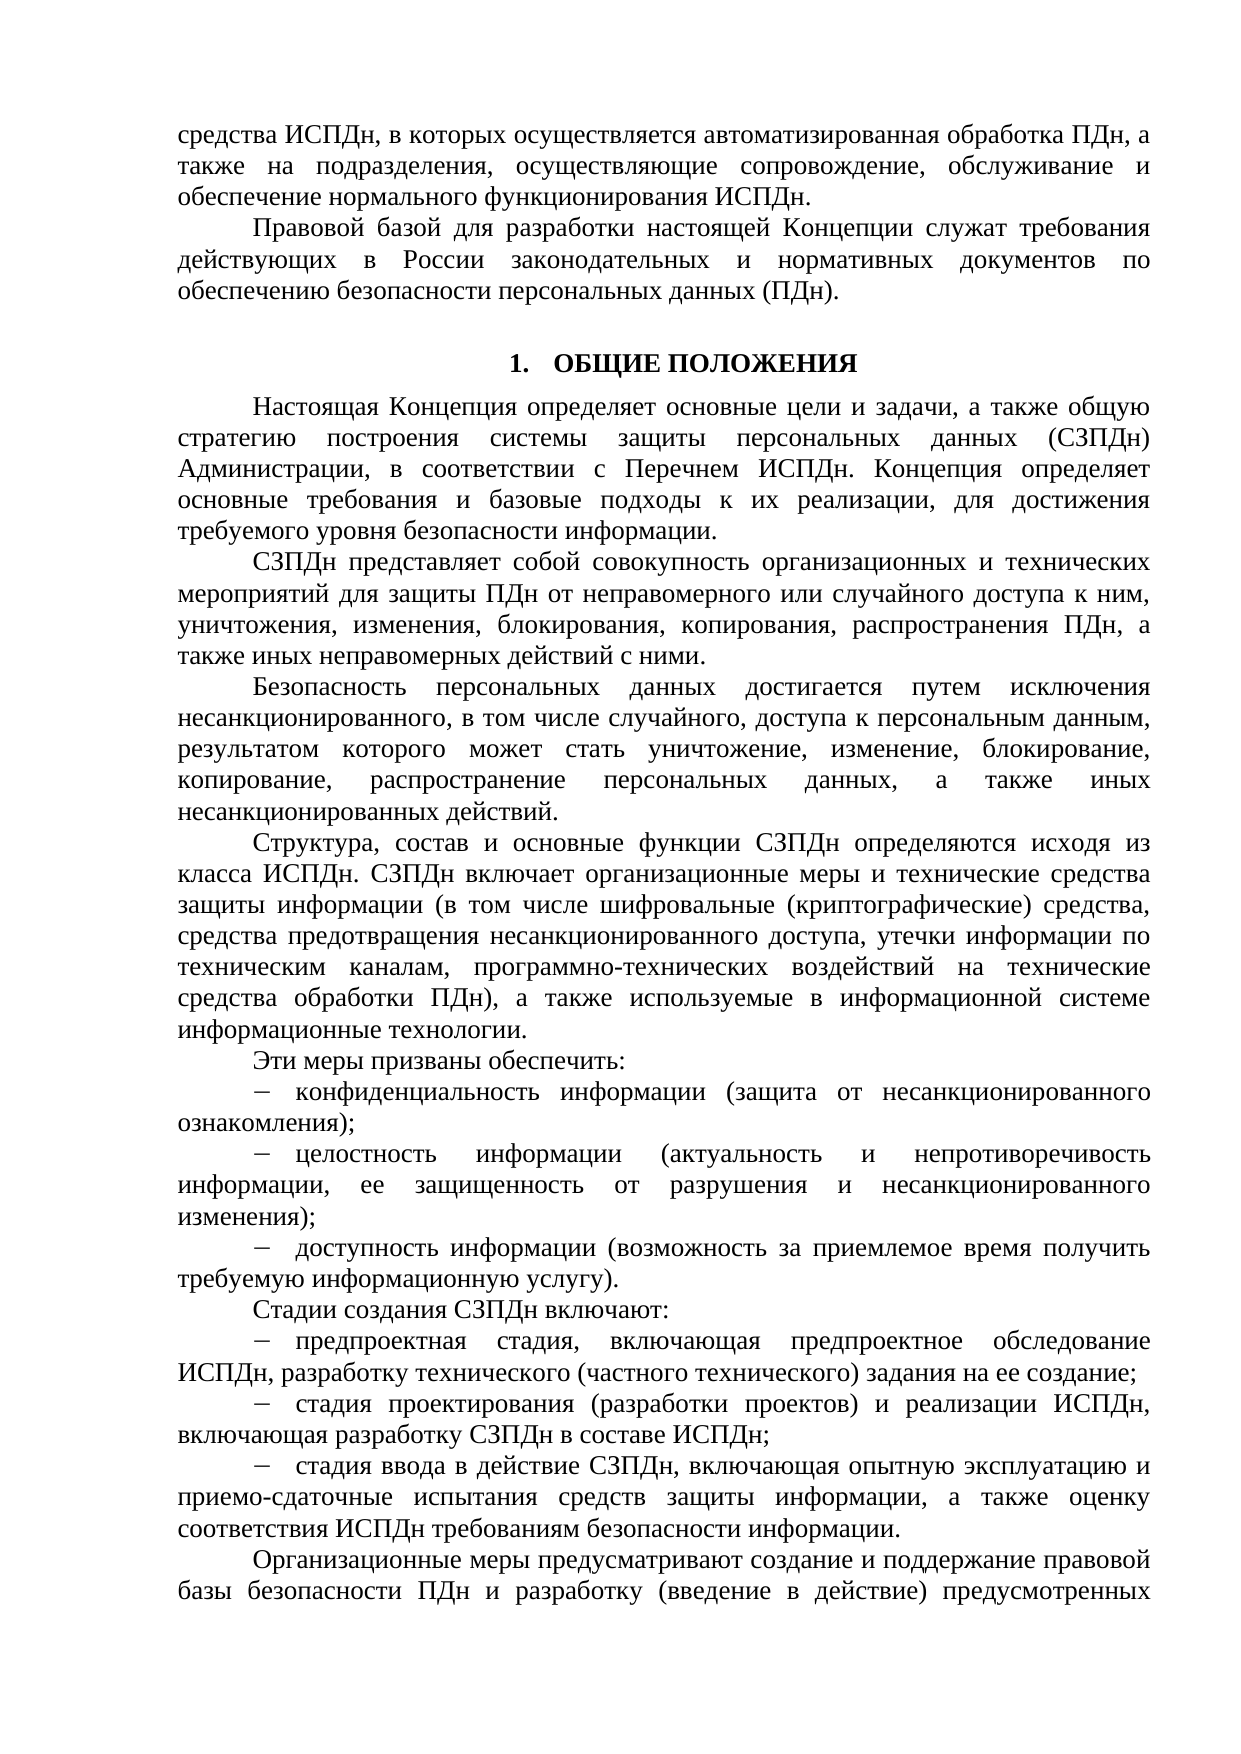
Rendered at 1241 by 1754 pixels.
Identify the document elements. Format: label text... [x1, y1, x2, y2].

text Эти меры призваны обеспечить: [177, 1044, 1152, 1075]
text Стадии создания СЗПДн включают: [177, 1293, 1152, 1324]
list целостность информации (актуальность и непротиворечивость информации, ее защищенность от разрушения и несанкционированного изменения); [177, 1137, 1152, 1231]
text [177, 1543, 1152, 1605]
list доступность информации (возможность за приемлемое время получить требуемую информационную услугу). [177, 1231, 1152, 1293]
list конфиденциальность информации (защита от несанкционированного ознакомления); [177, 1075, 1152, 1137]
list стадия проектирования (разработки проектов) и реализации ИСПДн, включающая разработку СЗПДн в составе ИСПДн; [177, 1387, 1152, 1449]
text СЗПДн представляет собой совокупность организационных и технических мероприятий для защиты ПДн от неправомерного или случайного доступа к ним, уничтожения, изменения, блокирования, копирования, распространения ПДн, а также иных неправомерных действий с ними. [177, 546, 1152, 670]
text Правовой базой для разработки настоящей Концепции служат требования действующих в России законодательных и нормативных документов по обеспечению безопасности персональных данных (ПДн). [177, 212, 1152, 305]
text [177, 118, 1152, 212]
text Структура, состав и основные функции СЗПДн определяются исходя из класса ИСПДн. СЗПДн включает организационные меры и технические средства защиты информации (в том числе шифровальные (криптографические) средства, средства предотвращения несанкционированного доступа, утечки информации по техническим каналам, программно-технических воздействий на технические средства обработки ПДн), а также используемые в информационной системе информационные технологии. [177, 826, 1152, 1044]
list ОБЩИЕ ПОЛОЖЕНИЯ [215, 347, 1152, 378]
text Настоящая Концепция определяет основные цели и задачи, а также общую стратегию построения системы защиты персональных данных (СЗПДн) Администрации, в соответствии с Перечнем ИСПДн. Концепция определяет основные требования и базовые подходы к их реализации, для достижения требуемого уровня безопасности информации. [177, 390, 1152, 546]
list стадия ввода в действие СЗПДн, включающая опытную эксплуатацию и приемо-сдаточные испытания средств защиты информации, а также оценку соответствия ИСПДн требованиям безопасности информации. [177, 1449, 1152, 1543]
text Безопасность персональных данных достигается путем исключения несанкционированного, в том числе случайного, доступа к персональным данным, результатом которого может стать уничтожение, изменение, блокирование, копирование, распространение персональных данных, а также иных несанкционированных действий. [177, 670, 1152, 826]
list предпроектная стадия, включающая предпроектное обследование ИСПДн, разработку технического (частного технического) задания на ее создание; [177, 1324, 1152, 1387]
